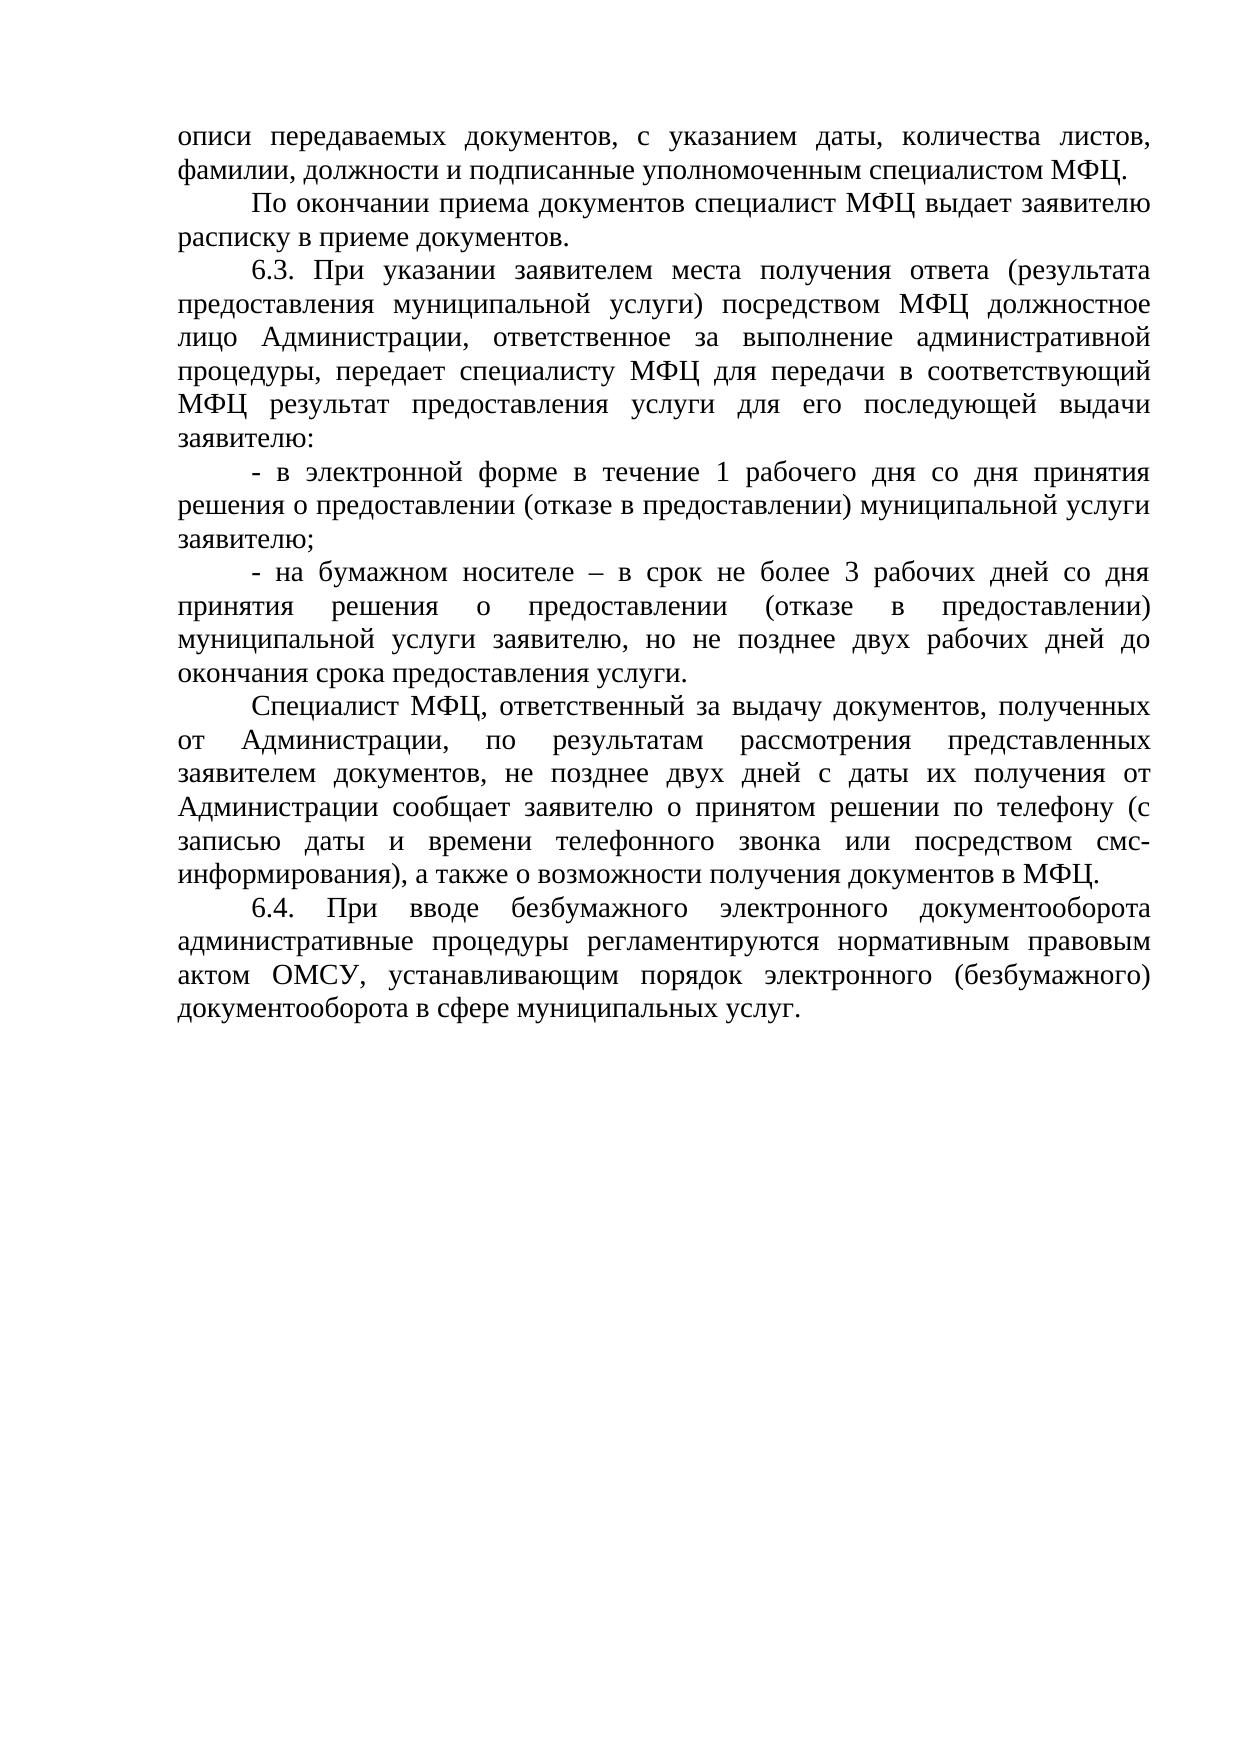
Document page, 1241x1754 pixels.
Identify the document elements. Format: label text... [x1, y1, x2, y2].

text Специалист МФЦ, ответственный за выдачу документов, полученных от Администрации, по результатам рассмотрения представленных заявителем документов, не позднее двух дней с даты их получения от Администрации сообщает заявителю о принятом решении по телефону (с записью даты и времени телефонного звонка или посредством смс-информирования), а также о возможности получения документов в МФЦ. [177, 688, 1152, 890]
text 6.3. При указании заявителем места получения ответа (результата предоставления муниципальной услуги) посредством МФЦ должностное лицо Администрации, ответственное за выполнение административной процедуры, передает специалисту МФЦ для передачи в соответствующий МФЦ результат предоставления услуги для его последующей выдачи заявителю: [177, 252, 1152, 454]
text 6.4. При вводе безбумажного электронного документооборота административные процедуры регламентируются нормативным правовым актом ОМСУ, устанавливающим порядок электронного (безбумажного) документооборота в сфере муниципальных услуг. [177, 890, 1152, 1024]
text - на бумажном носителе – в срок не более 3 рабочих дней со дня принятия решения о предоставлении (отказе в предоставлении) муниципальной услуги заявителю, но не позднее двух рабочих дней до окончания срока предоставления услуги. [177, 554, 1152, 688]
text По окончании приема документов специалист МФЦ выдает заявителю расписку в приеме документов. [177, 185, 1152, 252]
text - в электронной форме в течение 1 рабочего дня со дня принятия решения о предоставлении (отказе в предоставлении) муниципальной услуги заявителю; [177, 454, 1152, 554]
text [177, 118, 1152, 185]
